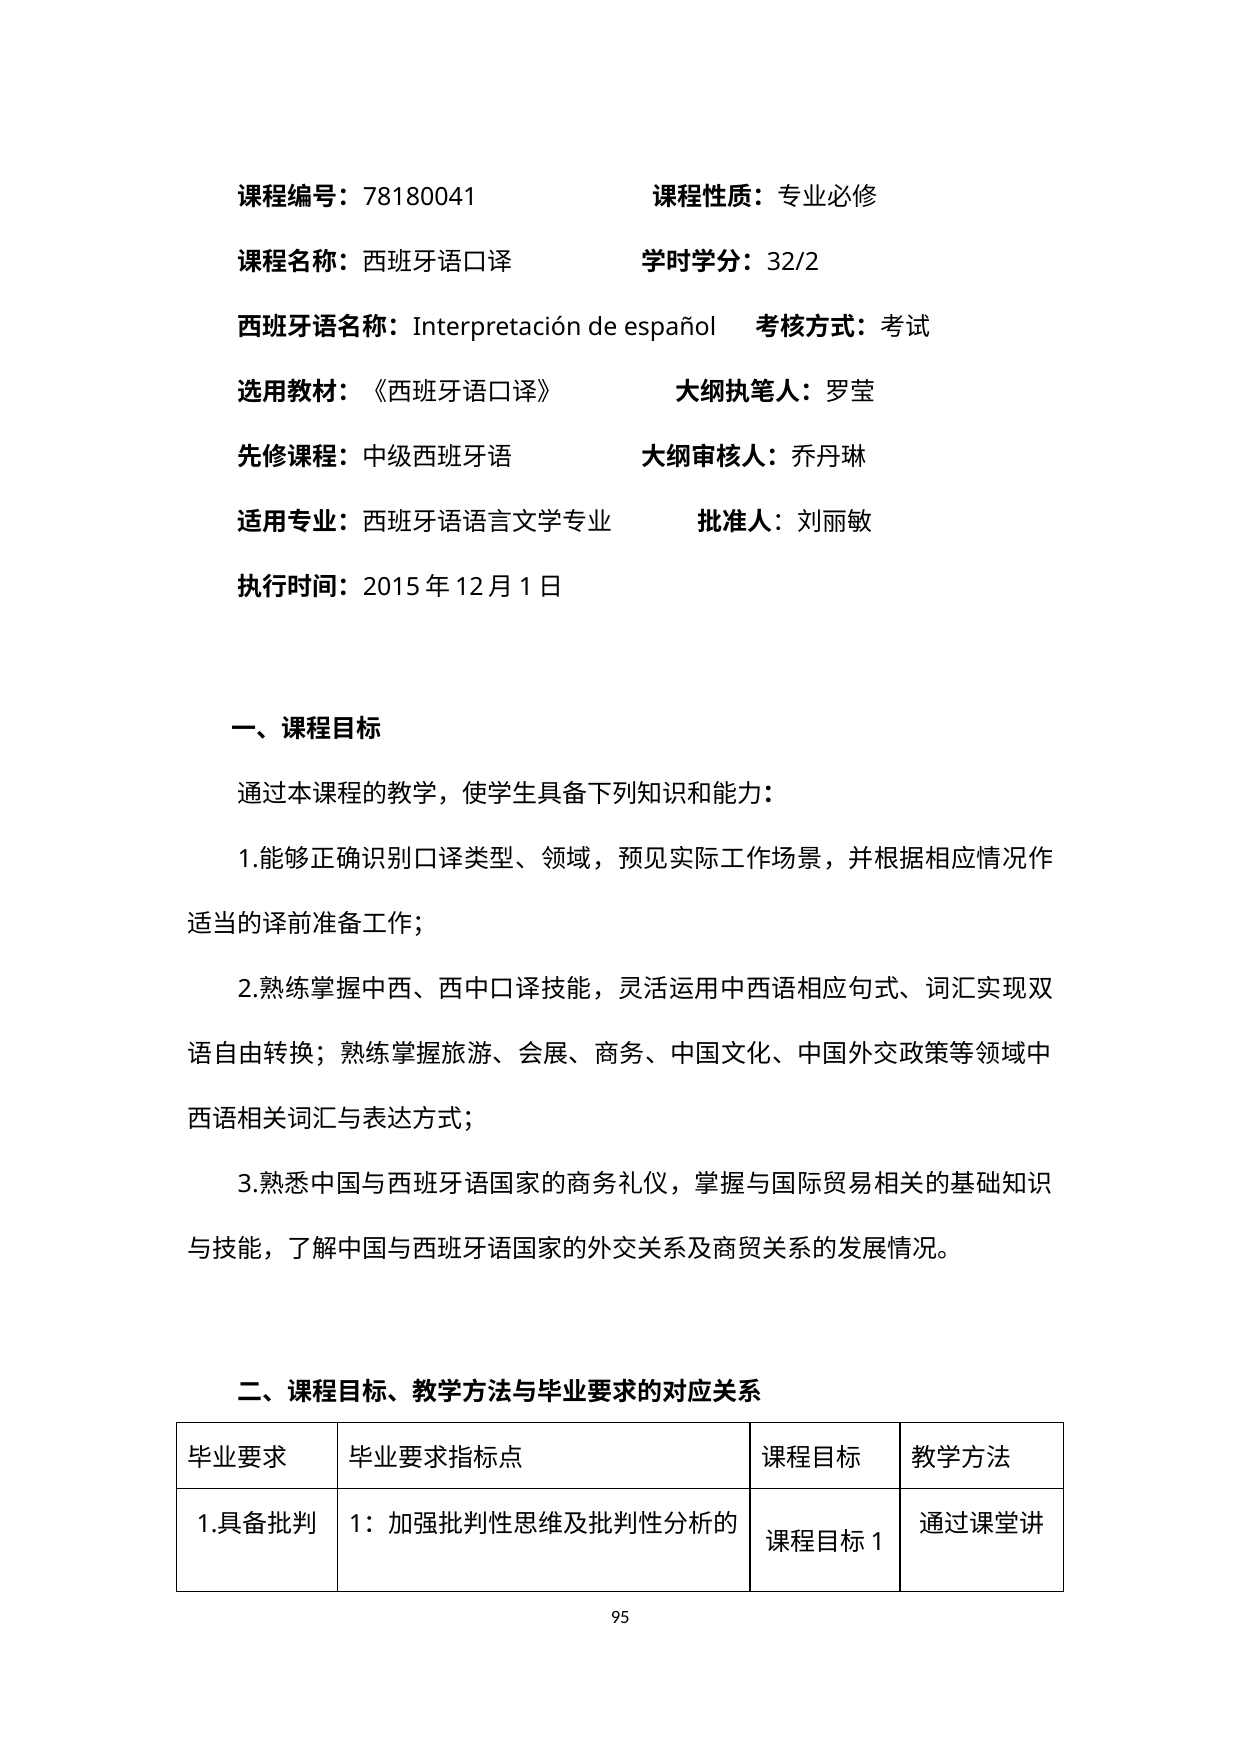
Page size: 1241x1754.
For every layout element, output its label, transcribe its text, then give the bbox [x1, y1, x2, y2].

text 通过本课程的教学，使学生具备下列知识和能力： [187, 759, 1053, 824]
text 执行时间：2015年12月1日 [187, 552, 1053, 617]
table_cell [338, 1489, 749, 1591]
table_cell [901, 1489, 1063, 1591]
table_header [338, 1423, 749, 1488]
text 2.熟练掌握中西、西中口译技能，灵活运用中西语相应句式、词汇实现双语自由转换；熟练掌握旅游、会展、商务、中国文化、中国外交政策等领域中西语相关词汇与表达方式； [187, 954, 1053, 1149]
text 先修课程：中级西班牙语 大纲审核人：乔丹琳 [187, 422, 1053, 487]
text 一、课程目标 [187, 694, 1053, 759]
text 选用教材：《西班牙语口译》 大纲执笔人：罗莹 [187, 357, 1053, 422]
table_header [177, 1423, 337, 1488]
text 课程名称：西班牙语口译 学时学分：32/2 [187, 227, 1053, 292]
text 西班牙语名称：Interpretación de español 考核方式：考试 [187, 292, 1053, 357]
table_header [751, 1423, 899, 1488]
text 3.熟悉中国与西班牙语国家的商务礼仪，掌握与国际贸易相关的基础知识与技能，了解中国与西班牙语国家的外交关系及商贸关系的发展情况。 [187, 1149, 1053, 1279]
text 二、课程目标、教学方法与毕业要求的对应关系 [187, 1357, 1053, 1422]
text 课程编号：78180041 课程性质：专业必修 [187, 162, 1053, 227]
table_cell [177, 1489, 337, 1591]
text 1.能够正确识别口译类型、领域，预见实际工作场景，并根据相应情况作适当的译前准备工作； [187, 824, 1053, 954]
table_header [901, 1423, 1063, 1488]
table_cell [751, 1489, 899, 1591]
text 适用专业：西班牙语语言文学专业 批准人：刘丽敏 [187, 487, 1053, 552]
